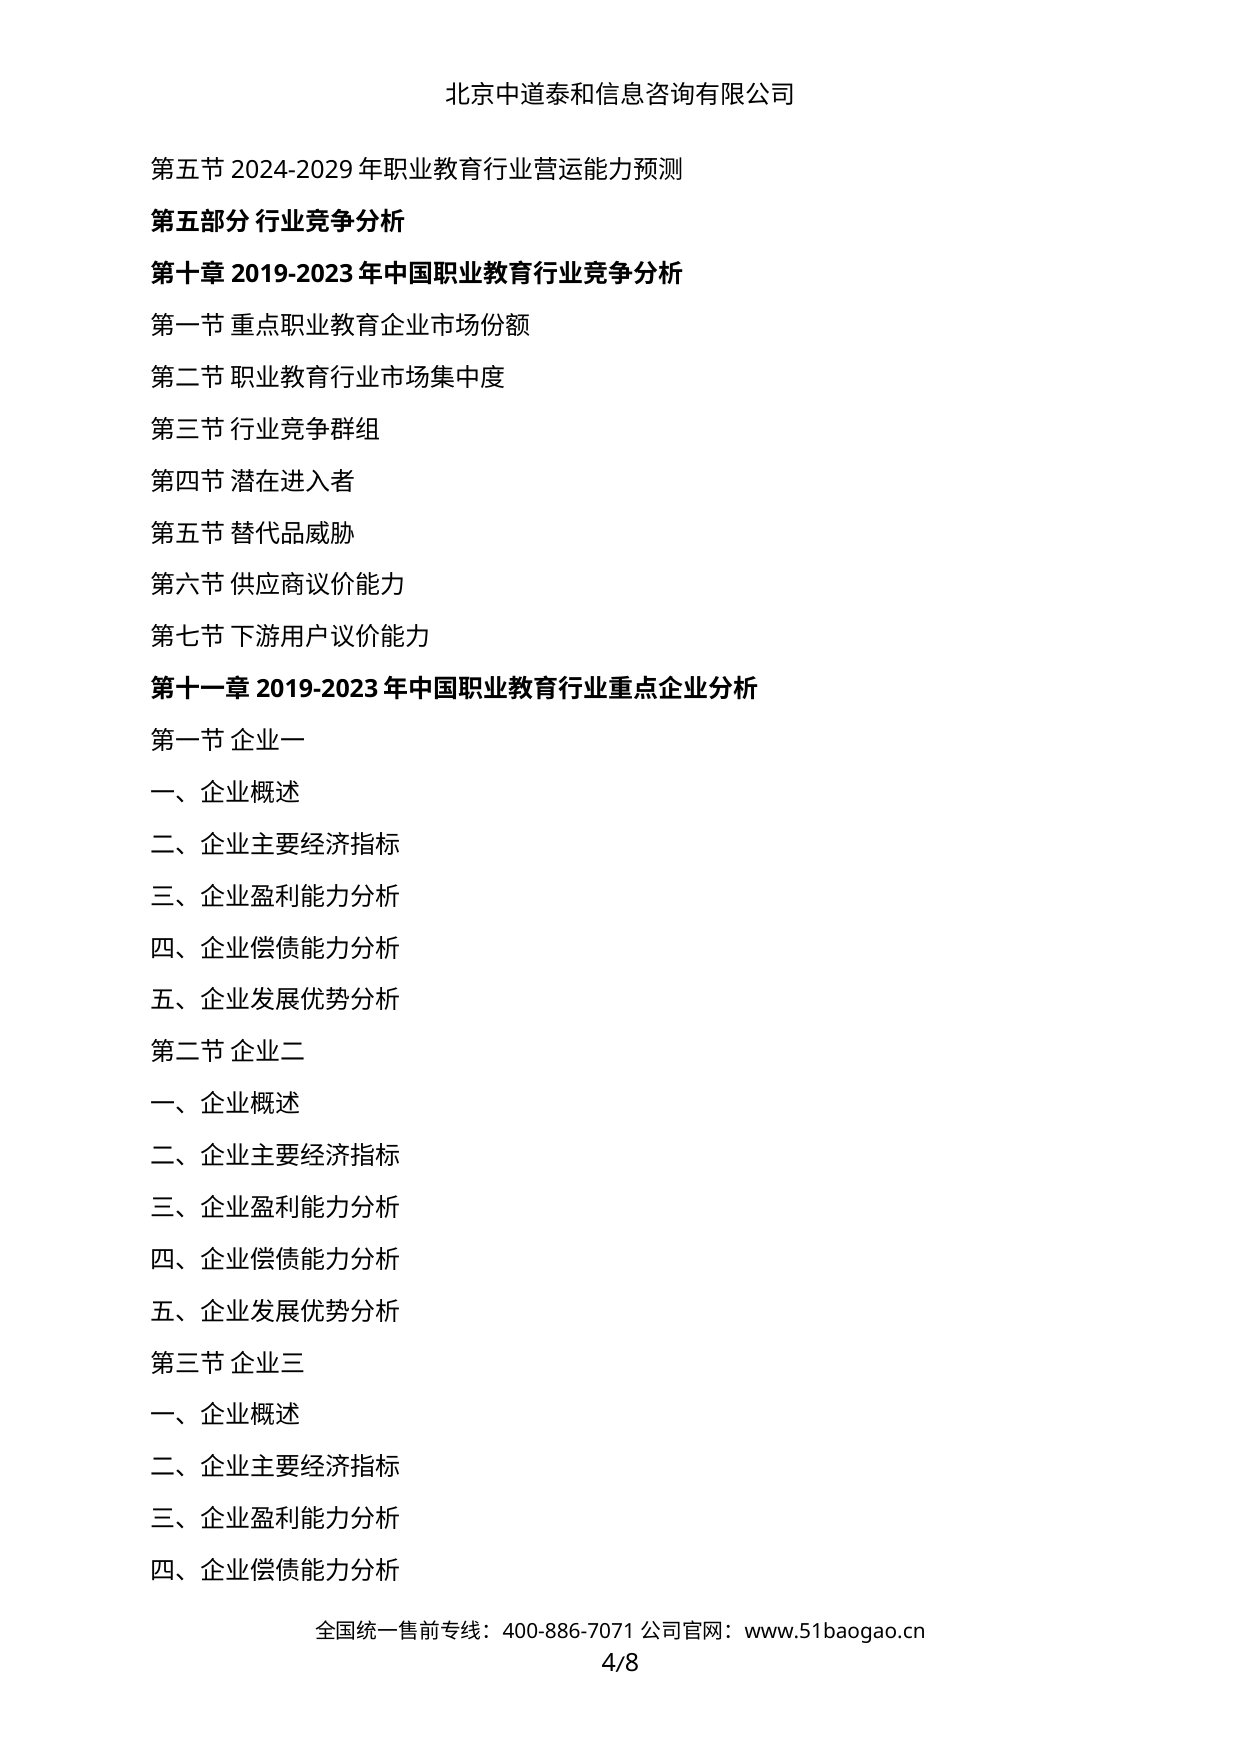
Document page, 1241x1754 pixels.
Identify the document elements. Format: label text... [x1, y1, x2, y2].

text 第十一章 2019-2023年中国职业教育行业重点企业分析 [150, 669, 1090, 705]
text 一、企业概述 [150, 1395, 1090, 1431]
text 二、企业主要经济指标 [150, 824, 1090, 861]
text 五、企业发展优势分析 [150, 1291, 1090, 1327]
text 第六节 供应商议价能力 [150, 565, 1090, 601]
text 第二节 企业二 [150, 1032, 1090, 1068]
text 第一节 重点职业教育企业市场份额 [150, 306, 1090, 342]
text 一、企业概述 [150, 1084, 1090, 1120]
text 第七节 下游用户议价能力 [150, 617, 1090, 653]
text 第五节 2024-2029年职业教育行业营运能力预测 [150, 150, 1090, 186]
text 第三节 行业竞争群组 [150, 409, 1090, 446]
text 第四节 潜在进入者 [150, 461, 1090, 497]
text 第五节 替代品威胁 [150, 513, 1090, 549]
text 三、企业盈利能力分析 [150, 1187, 1090, 1224]
text 四、企业偿债能力分析 [150, 1239, 1090, 1276]
text 第十章 2019-2023年中国职业教育行业竞争分析 [150, 254, 1090, 290]
text 第二节 职业教育行业市场集中度 [150, 357, 1090, 394]
text 五、企业发展优势分析 [150, 980, 1090, 1016]
text 第五部分 行业竞争分析 [150, 202, 1090, 238]
text 二、企业主要经济指标 [150, 1136, 1090, 1172]
text 二、企业主要经济指标 [150, 1447, 1090, 1483]
text 一、企业概述 [150, 772, 1090, 809]
text 四、企业偿债能力分析 [150, 928, 1090, 964]
text 第三节 企业三 [150, 1343, 1090, 1379]
text 四、企业偿债能力分析 [150, 1551, 1090, 1587]
text 三、企业盈利能力分析 [150, 876, 1090, 912]
text 第一节 企业一 [150, 721, 1090, 757]
text 三、企业盈利能力分析 [150, 1499, 1090, 1535]
